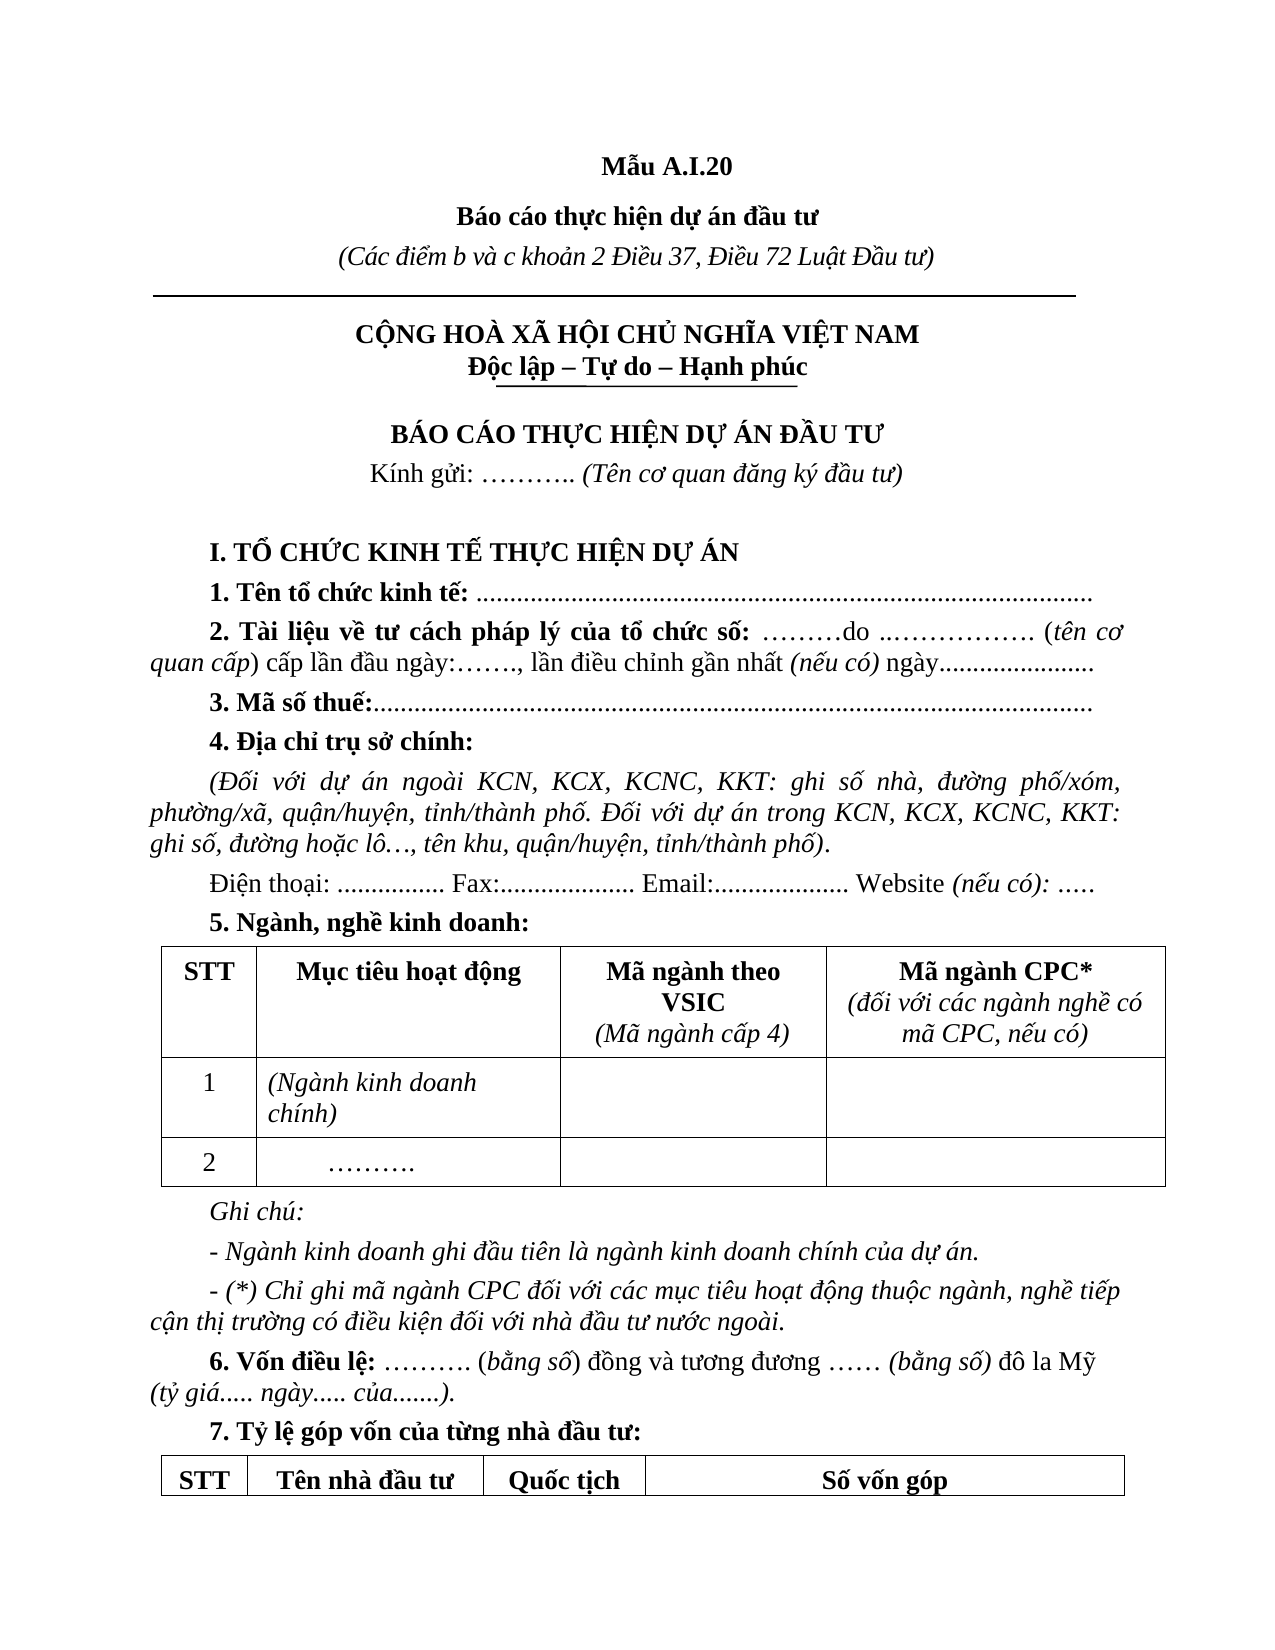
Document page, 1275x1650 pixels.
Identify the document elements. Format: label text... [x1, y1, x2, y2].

text 5. Ngành, nghề kinh doanh: [150, 906, 1125, 937]
table_cell [561, 1138, 826, 1186]
table_cell [827, 1138, 1165, 1186]
text 3. Mã số thuế: [150, 686, 1125, 717]
text I. TỔ CHỨC KINH TẾ THỰC HIỆN DỰ ÁN [150, 536, 1125, 568]
table_header Mã ngành theo VSIC (Mã ngành cấp 4) [561, 947, 826, 1057]
text Ghi chú: [150, 1195, 1125, 1226]
table_header Quốc tịch [484, 1456, 645, 1495]
text (Đối với dự án ngoài KCN, KCX, KCNC, KKT: ghi số nhà, đường phố/xóm, phường/xã, quận/huyện, tỉnh/thành phố. Đối với dự án trong KCN, KCX, KCNC, KKT: ghi số, đường hoặc lô…, tên khu, quận/huyện, tỉnh/thành phố). [150, 765, 1125, 858]
text 7. Tỷ lệ góp vốn của từng nhà đầu tư: [150, 1415, 1125, 1446]
table_header STT [162, 1456, 247, 1495]
table_cell ………. [257, 1138, 560, 1186]
table_cell (Ngành kinh doanh chính) [257, 1058, 560, 1137]
table_cell [561, 1058, 826, 1137]
text Kính gửi: ……….. (Tên cơ quan đăng ký đầu tư) [150, 457, 1125, 489]
text 2. Tài liệu về tư cách pháp lý của tổ chức số: ………do ..……………. (tên cơ quan cấp) cấp lần đầu ngày:……., lần điều chỉnh gần nhất (nếu có) ngày [150, 615, 1125, 678]
table_header Số vốn góp [646, 1456, 1124, 1495]
table_cell [827, 1058, 1165, 1137]
text Điện thoại: ................ Fax:.................... Email:.................... Website (nếu có): [150, 867, 1125, 898]
text 6. Vốn điều lệ: ………. (bằng số) đồng và tương đương …… (bằng số) đô la Mỹ (tỷ giá..... ngày..... của.......). [150, 1345, 1125, 1407]
text Báo cáo thực hiện dự án đầu tư [150, 200, 1125, 231]
text CỘNG HOÀ XÃ HỘI CHỦ NGHĨA VIỆT NAM Độc lập – Tự do – Hạnh phúc [150, 319, 1125, 410]
text - Ngành kinh doanh ghi đầu tiên là ngành kinh doanh chính của dự án. [150, 1234, 1125, 1266]
text 1. Tên tổ chức kinh tế: [150, 576, 1125, 607]
text Mẫu A.I.20 [150, 150, 1125, 181]
text (Các điểm b và c khoản 2 Điều 37, Điều 72 Luật Đầu tư) [150, 240, 1125, 271]
table_header STT [162, 947, 256, 1057]
text 4. Địa chỉ trụ sở chính: [150, 726, 1125, 757]
table_cell 1 [162, 1058, 256, 1137]
table_header Tên nhà đầu tư [248, 1456, 483, 1495]
text BÁO CÁO THỰC HIỆN DỰ ÁN ĐẦU TƯ [150, 418, 1125, 449]
table_header Mục tiêu hoạt động [257, 947, 560, 1057]
table_cell 2 [162, 1138, 256, 1186]
text - (*) Chỉ ghi mã ngành CPC đối với các mục tiêu hoạt động thuộc ngành, nghề tiếp cận thị trường có điều kiện đối với nhà đầu tư nước ngoài. [150, 1274, 1125, 1336]
table_header Mã ngành CPC* (đối với các ngành nghề có mã CPC, nếu có) [827, 947, 1165, 1057]
